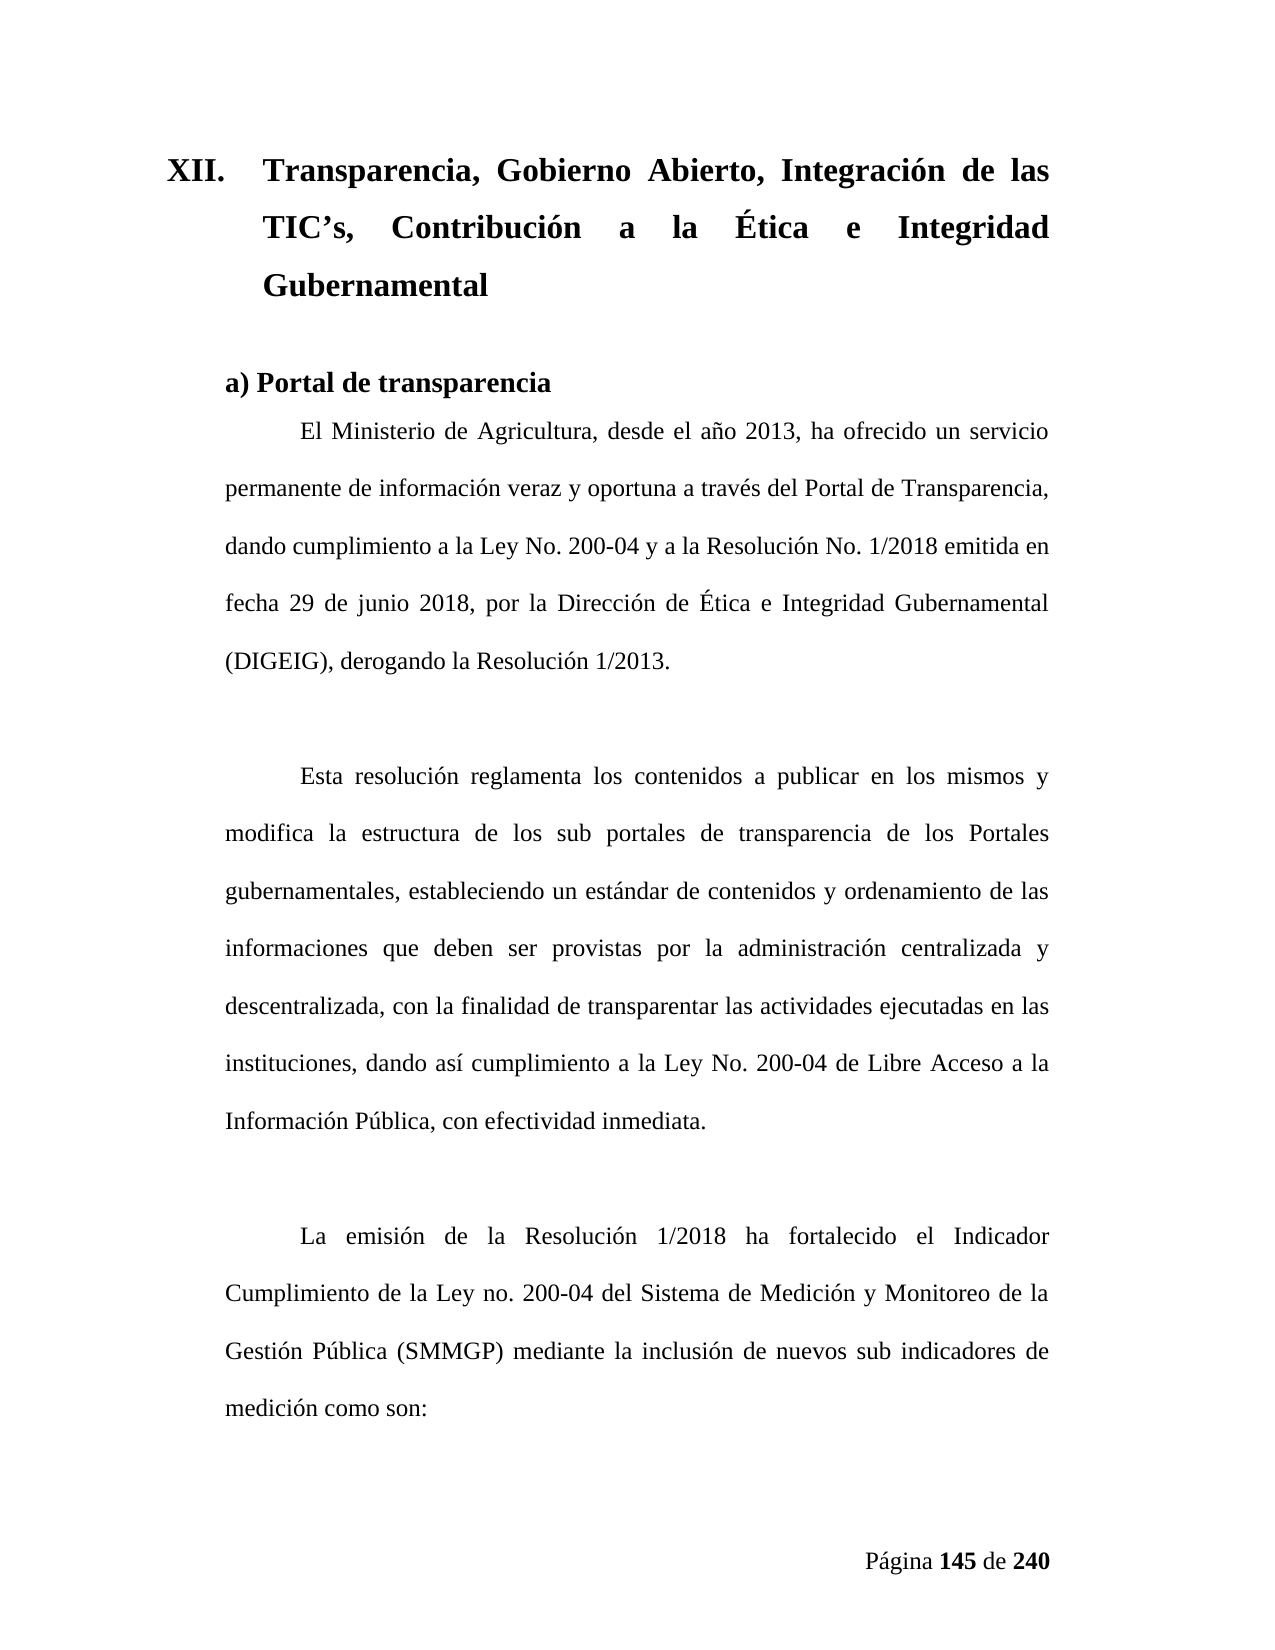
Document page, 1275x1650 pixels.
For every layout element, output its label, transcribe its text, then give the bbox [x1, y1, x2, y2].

text El Ministerio de Agricultura, desde el año 2013, ha ofrecido un servicio permanente de información veraz y oportuna a través del Portal de Transparencia, dando cumplimiento a la Ley No. 200-04 y a la Resolución No. 1/2018 emitida en fecha 29 de junio 2018, por la Dirección de Ética e Integridad Gubernamental (DIGEIG), derogando la Resolución 1/2013. [225, 416, 1050, 675]
text La emisión de la Resolución 1/2018 ha fortalecido el Indicador Cumplimiento de la Ley no. 200-04 del Sistema de Medición y Monitoreo de la Gestión Pública (SMMGP) mediante la inclusión de nuevos sub indicadores de medición como son: [225, 1221, 1050, 1422]
subtitle Transparencia, Gobierno Abierto, Integración de las TIC’s, Contribución a la Ética e Integridad Gubernamental [225, 150, 1050, 303]
text Esta resolución reglamenta los contenidos a publicar en los mismos y modifica la estructura de los sub portales de transparencia de los Portales gubernamentales, estableciendo un estándar de contenidos y ordenamiento de las informaciones que deben ser provistas por la administración centralizada y descentralizada, con la finalidad de transparentar las actividades ejecutadas en las instituciones, dando así cumplimiento a la Ley No. 200-04 de Libre Acceso a la Información Pública, con efectividad inmediata. [225, 761, 1050, 1135]
subtitle a) Portal de transparencia [225, 366, 1050, 399]
